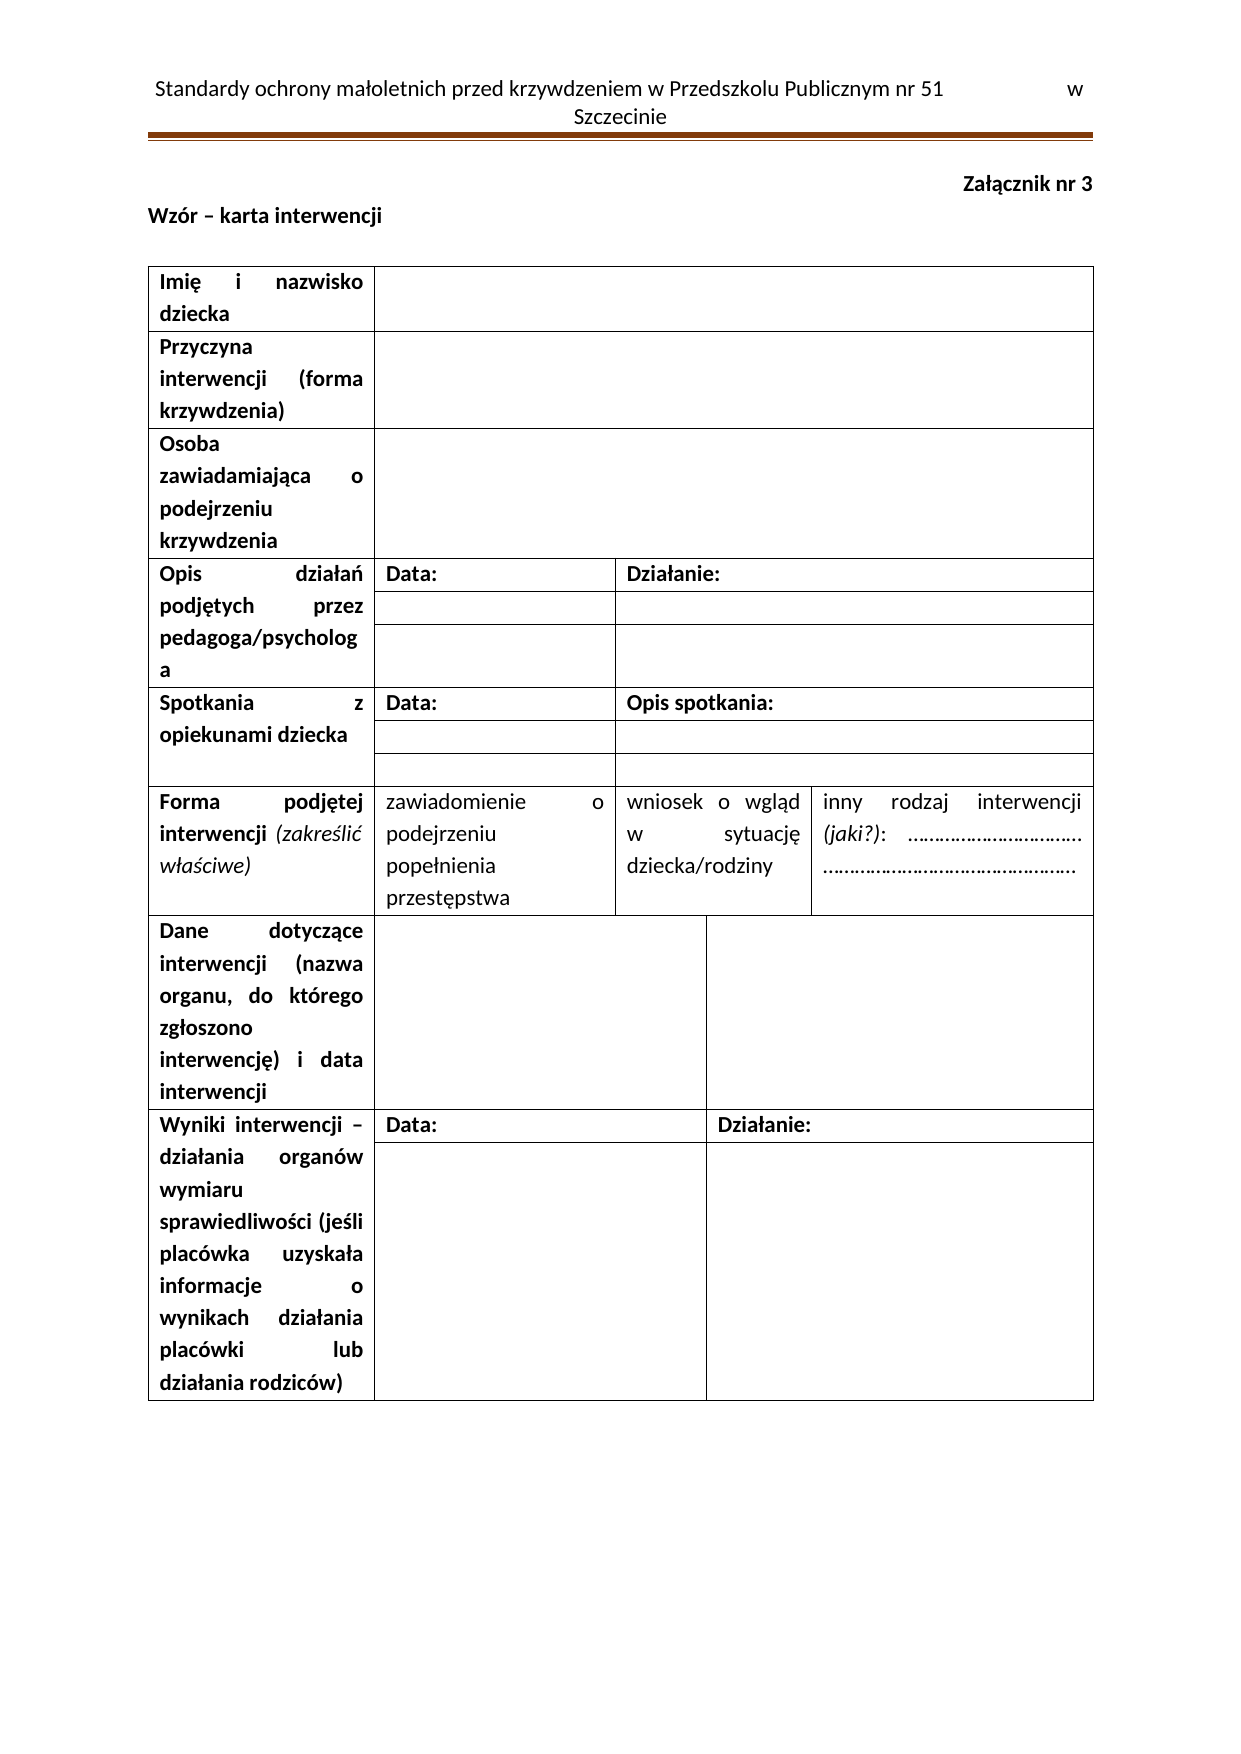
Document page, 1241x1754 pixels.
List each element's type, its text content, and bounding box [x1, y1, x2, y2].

table_cell [375, 332, 1093, 428]
table_cell zawiadomienie o podejrzeniu popełnienia przestępstwa [375, 787, 615, 915]
table_cell Dane dotyczące interwencji (nazwa organu, do którego zgłoszono interwencję) i data interwencji [149, 916, 374, 1109]
table_cell Forma podjętej interwencji (zakreślić właściwe) [149, 787, 374, 915]
table_cell [616, 754, 1093, 786]
table_cell wniosek o wgląd w sytuację dziecka/rodziny [616, 787, 811, 915]
table_cell Data: [375, 688, 615, 720]
table_cell [616, 721, 1093, 753]
table_cell [616, 625, 1093, 687]
text Załącznik nr 3 [148, 169, 1093, 197]
table_cell Spotkania z opiekunami dziecka [149, 688, 374, 786]
table_cell [375, 592, 615, 623]
table_cell Działanie: [616, 559, 1093, 591]
table_cell Opis działań podjętych przez pedagoga/psychologa [149, 559, 374, 687]
table_cell Przyczyna interwencji (forma krzywdzenia) [149, 332, 374, 428]
table_cell [375, 754, 615, 786]
table_cell Data: [375, 1110, 706, 1142]
table_cell [707, 916, 1093, 1109]
table_header [375, 267, 1093, 331]
table_cell inny rodzaj interwencji (jaki?): …………………………… ………………………………………… [812, 787, 1093, 915]
table_cell Działanie: [707, 1110, 1093, 1142]
table_header Imię i nazwisko dziecka [149, 267, 374, 331]
table_cell [375, 625, 615, 687]
table_cell Opis spotkania: [616, 688, 1093, 720]
table_cell [375, 721, 615, 753]
table_cell [375, 1143, 706, 1400]
table_cell [707, 1143, 1093, 1400]
table_cell [375, 916, 706, 1109]
table_cell Wyniki interwencji – działania organów wymiaru sprawiedliwości (jeśli placówka uzyskała informacje o wynikach działania placówki lub działania rodziców) [149, 1110, 374, 1400]
table_cell Data: [375, 559, 615, 591]
table_cell Osoba zawiadamiająca o podejrzeniu krzywdzenia [149, 429, 374, 558]
table_cell [616, 592, 1093, 623]
text Wzór – karta interwencji [148, 201, 1093, 229]
table_cell [375, 429, 1093, 558]
